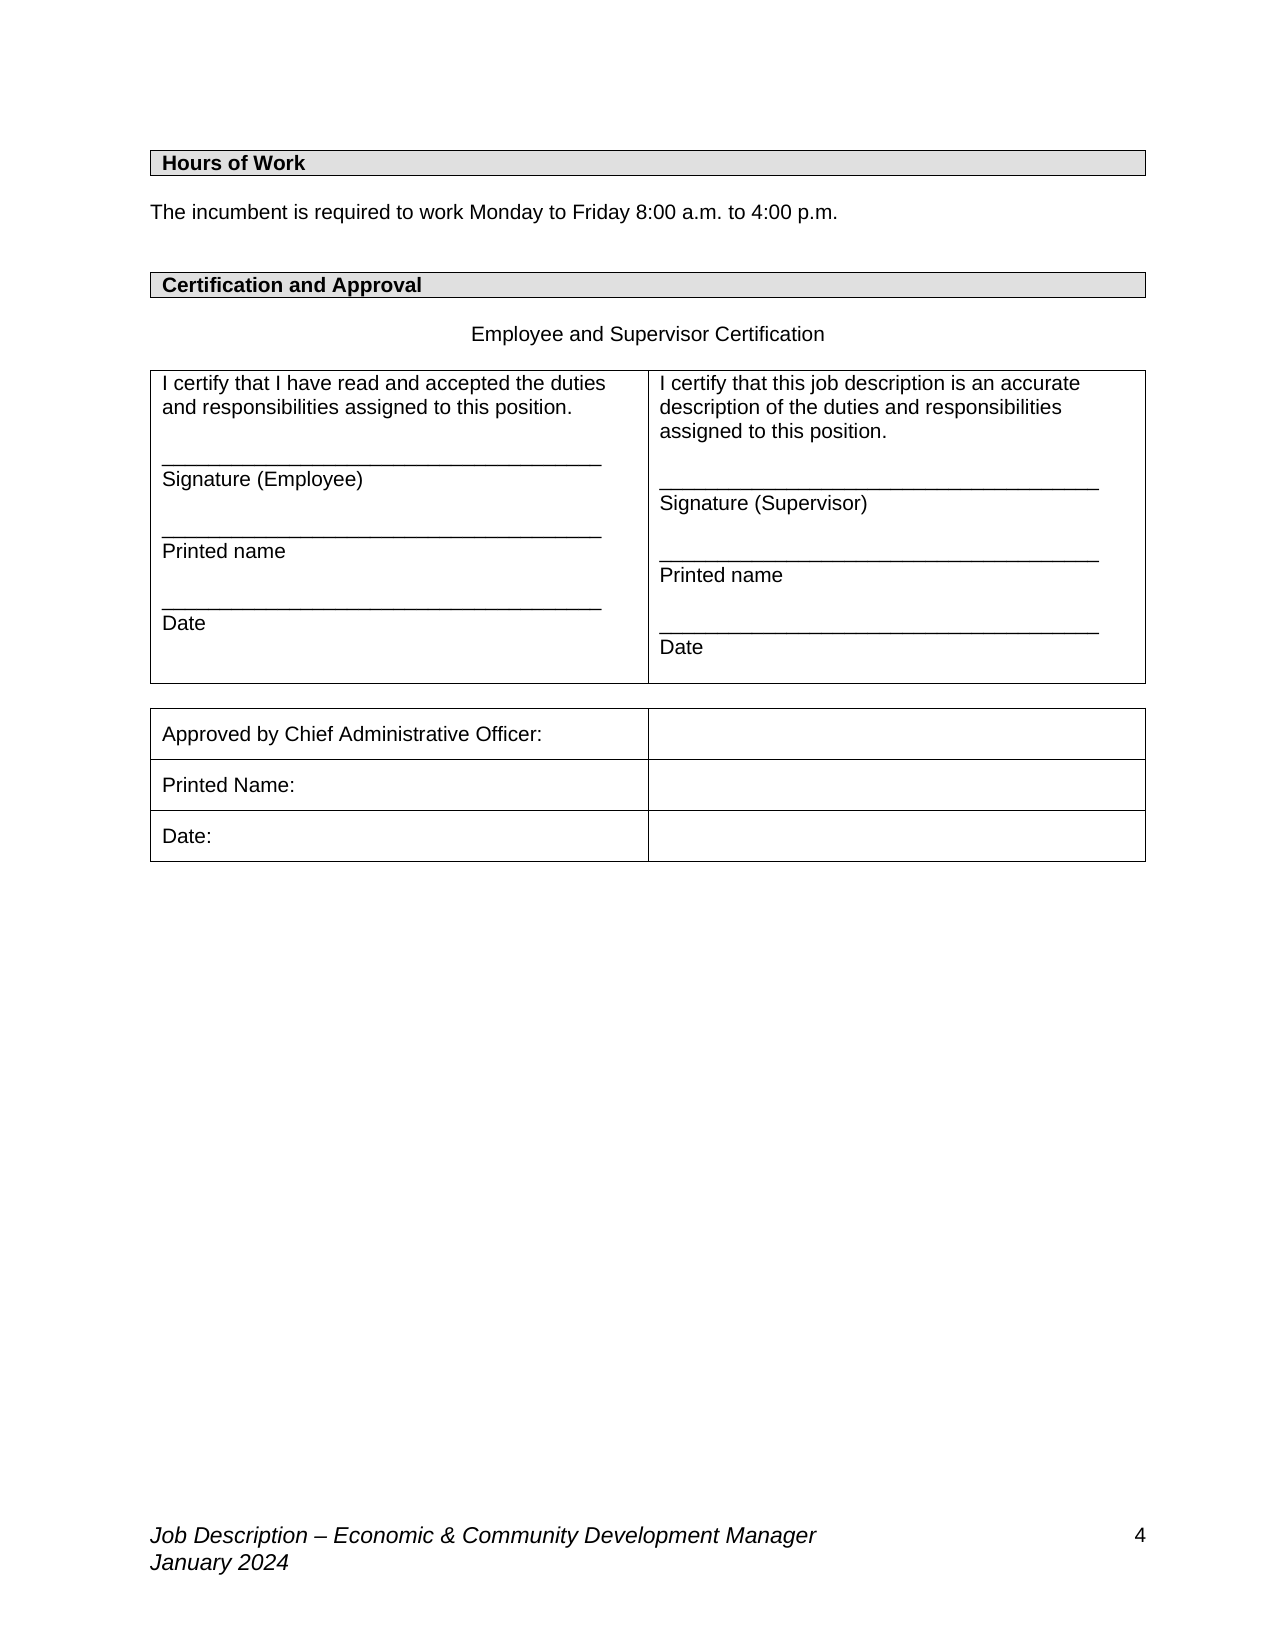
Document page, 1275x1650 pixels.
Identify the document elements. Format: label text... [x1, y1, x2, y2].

table_cell Date: [151, 811, 648, 861]
text Employee and Supervisor Certification [150, 322, 1146, 346]
table_header [649, 709, 1145, 759]
table_cell Printed Name: [151, 760, 648, 810]
table_cell [649, 760, 1145, 810]
text The incumbent is required to work Monday to Friday 8:00 a.m. to 4:00 p.m. [150, 200, 1146, 224]
table_header Certification and Approval [151, 273, 1145, 297]
table_header Approved by Chief Administrative Officer: [151, 709, 648, 759]
table_cell [649, 811, 1145, 861]
table_header I certify that this job description is an accurate description of the duties and responsibilities assigned to this position. ______________________________________ Signature (Supervisor) ______________________________________ Printed name ______________________________________ Date [649, 371, 1145, 683]
table_header Hours of Work [151, 151, 1145, 175]
table_header I certify that I have read and accepted the duties and responsibilities assigned to this position. ______________________________________ Signature (Employee) ______________________________________ Printed name ______________________________________ Date [151, 371, 648, 683]
